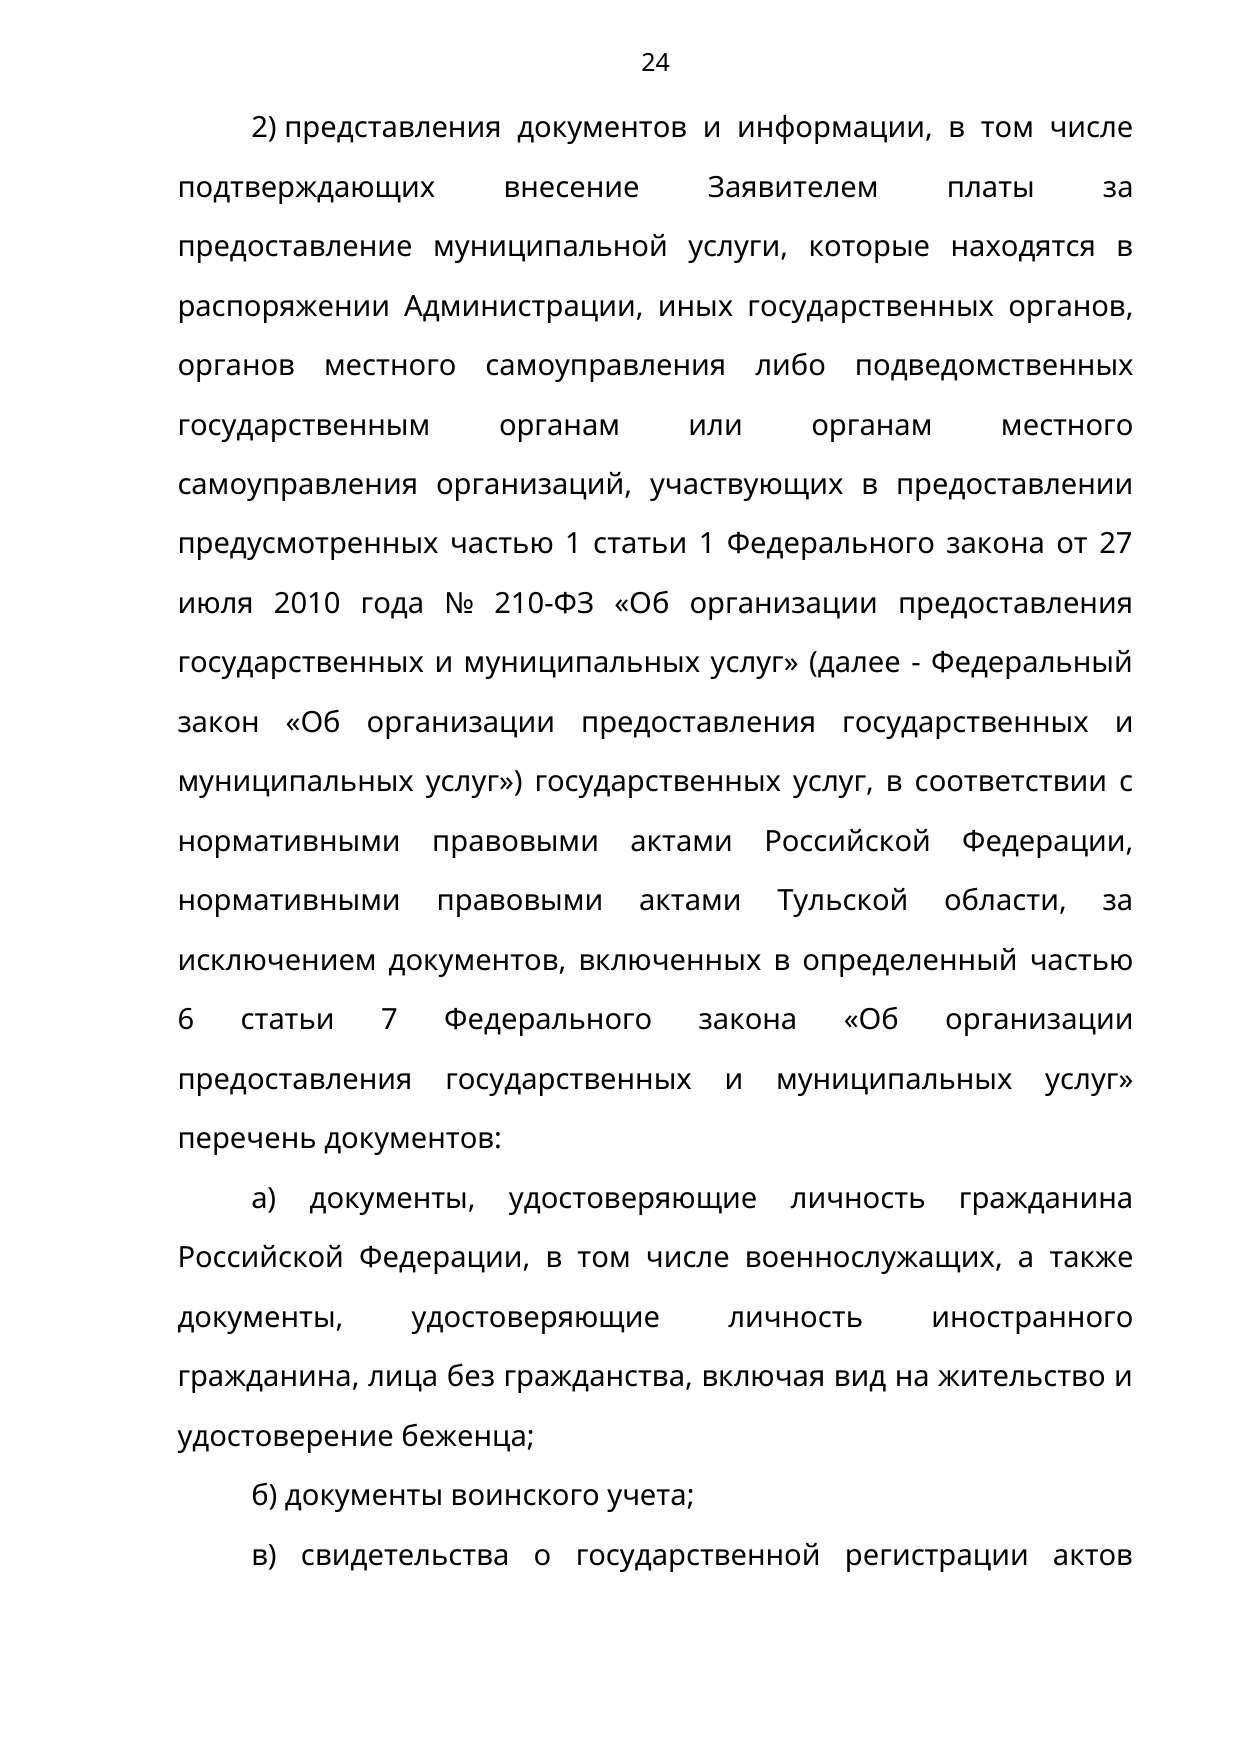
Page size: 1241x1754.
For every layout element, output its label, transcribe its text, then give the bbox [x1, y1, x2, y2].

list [177, 1534, 1134, 1573]
list а) документы, удостоверяющие личность гражданина Российской Федерации, в том числе военнослужащих, а также документы, удостоверяющие личность иностранного гражданина, лица без гражданства, включая вид на жительство и удостоверение беженца; [177, 1177, 1134, 1454]
list представления документов и информации, в том числе подтверждающих внесение Заявителем платы за предоставление муниципальной услуги, которые находятся в распоряжении Администрации, иных государственных органов, органов местного самоуправления либо подведомственных государственным органам или органам местного самоуправления организаций, участвующих в предоставлении предусмотренных частью 1 статьи 1 Федерального закона от 27 июля 2010 года № 210-ФЗ «Об организации предоставления государственных и муниципальных услуг» (далее - Федеральный закон «Об организации предоставления государственных и муниципальных услуг») государственных услуг, в соответствии с нормативными правовыми актами Российской Федерации, нормативными правовыми актами Тульской области, за исключением документов, включенных в определенный частью 6 статьи 7 Федерального закона «Об организации предоставления государственных и муниципальных услуг» перечень документов: [177, 106, 1134, 1157]
list б) документы воинского учета; [177, 1474, 1134, 1514]
